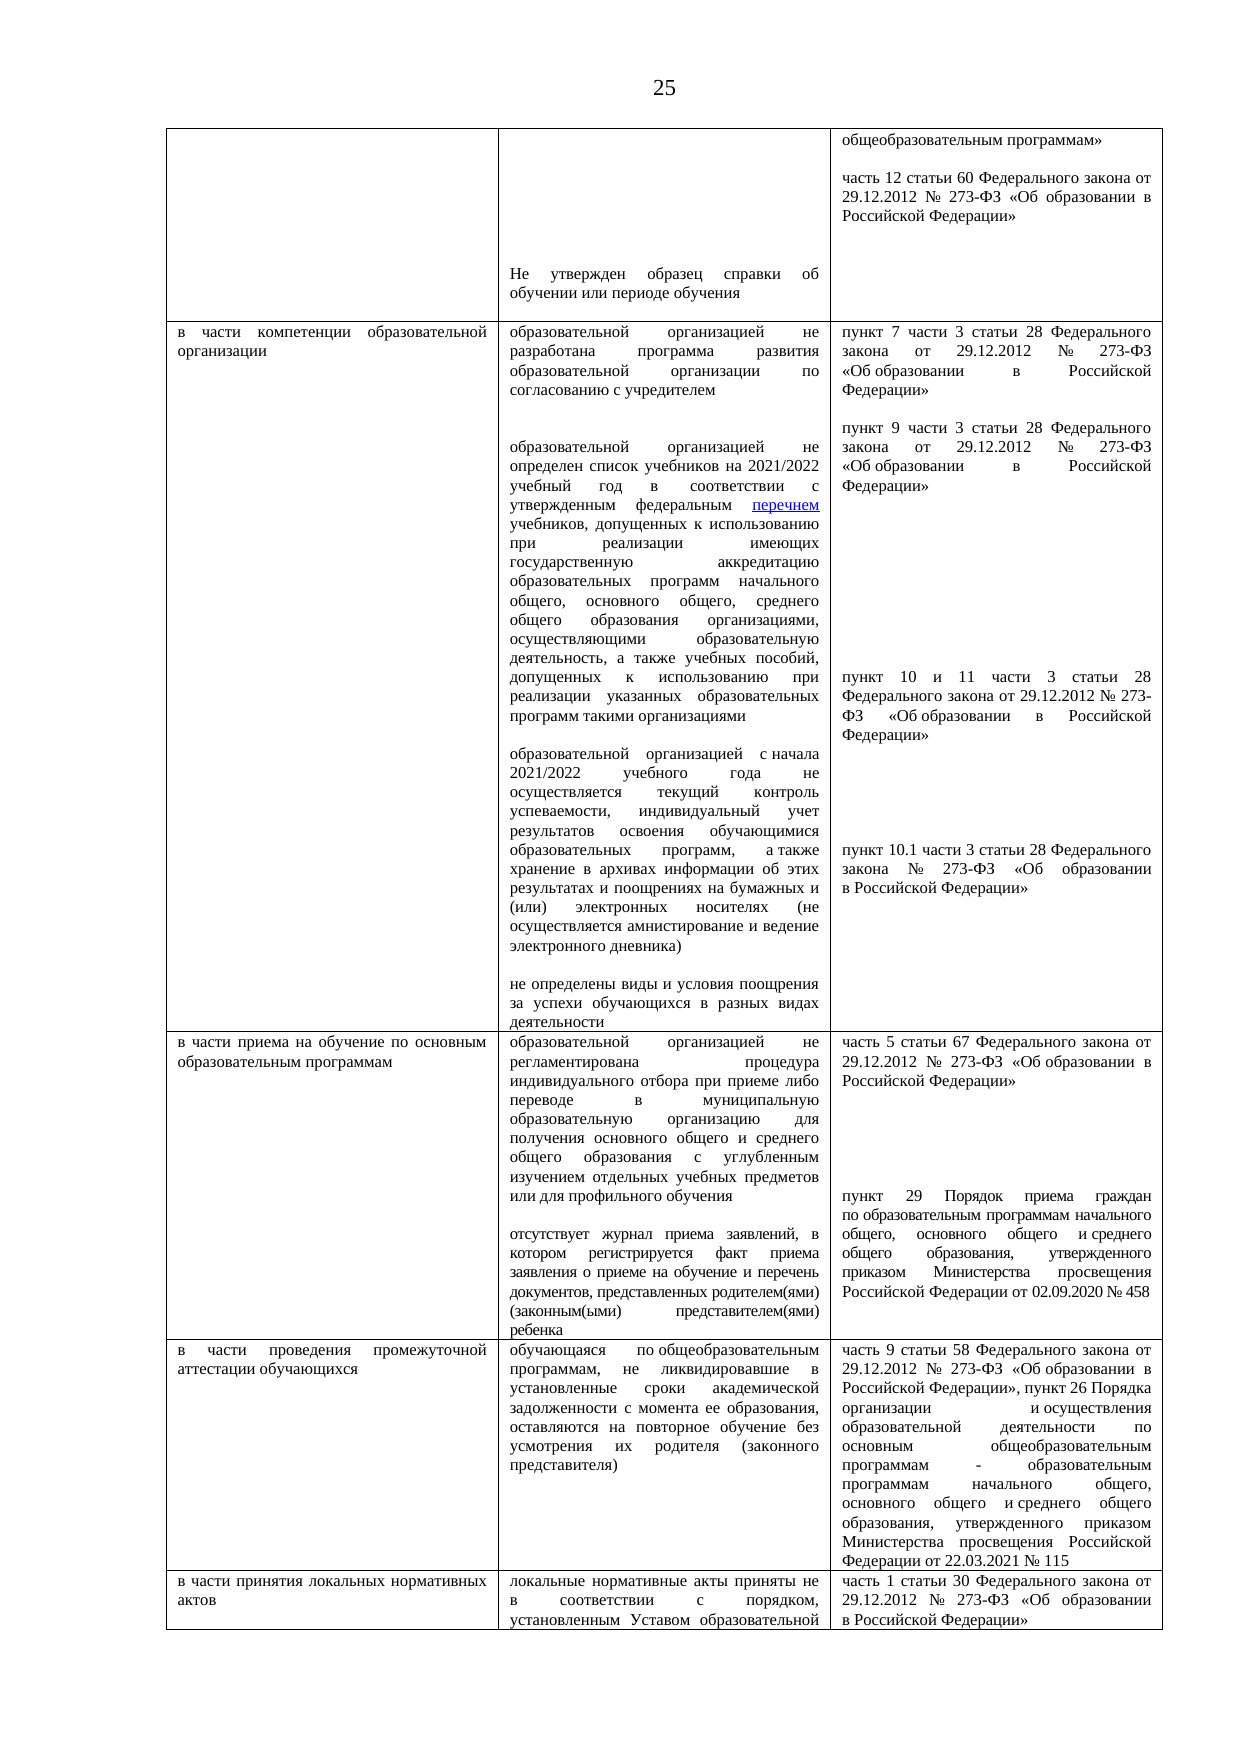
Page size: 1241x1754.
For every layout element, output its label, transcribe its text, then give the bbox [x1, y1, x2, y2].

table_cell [831, 1571, 1162, 1628]
table_cell часть 5 статьи 67 Федерального закона от 29.12.2012 № 273-ФЗ «Об образовании в Российской Федерации» пункт 29 Порядок приема граждан по образовательным программам начального общего, основного общего и среднего общего образования, утвержденного приказом Министерства просвещения Российской Федерации от 02.09.2020 № 458 [831, 1032, 1162, 1339]
table_cell в части компетенции образовательной организации [167, 322, 498, 1031]
table_cell часть 9 статьи 58 Федерального закона от 29.12.2012 № 273-ФЗ «Об образовании в Российской Федерации», пункт 26 Порядка организации и осуществления образовательной деятельности по основным общеобразовательным программам - образовательным программам начального общего, основного общего и среднего общего образования, утвержденного приказом Министерства просвещения Российской Федерации от 22.03.2021 № 115 [831, 1340, 1162, 1570]
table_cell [167, 1571, 498, 1628]
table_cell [831, 129, 1162, 321]
table_cell в части проведения промежуточной аттестации обучающихся [167, 1340, 498, 1570]
table_cell образовательной организацией не регламентирована процедура индивидуального отбора при приеме либо переводе в муниципальную образовательную организацию для получения основного общего и среднего общего образования с углубленным изучением отдельных учебных предметов или для профильного обучения отсутствует журнал приема заявлений, в котором регистрируется факт приема заявления о приеме на обучение и перечень документов, представленных родителем(ями) (законным(ыми) представителем(ями) ребенка [499, 1032, 830, 1339]
table_cell обучающаяся по общеобразовательным программам, не ликвидировавшие в установленные сроки академической задолженности с момента ее образования, оставляются на повторное обучение без усмотрения их родителя (законного представителя) [499, 1340, 830, 1570]
table_cell в части приема на обучение по основным образовательным программам [167, 1032, 498, 1339]
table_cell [499, 129, 830, 321]
table_cell образовательной организацией не разработана программа развития образовательной организации по согласованию с учредителем образовательной организацией не определен список учебников на 2021/2022 учебный год в соответствии с утвержденным федеральным перечнем учебников, допущенных к использованию при реализации имеющих государственную аккредитацию образовательных программ начального общего, основного общего, среднего общего образования организациями, осуществляющими образовательную деятельность, а также учебных пособий, допущенных к использованию при реализации указанных образовательных программ такими организациями образовательной организацией с начала 2021/2022 учебного года не осуществляется текущий контроль успеваемости, индивидуальный учет результатов освоения обучающимися образовательных программ, а также хранение в архивах информации об этих результатах и поощрениях на бумажных и (или) электронных носителях (не осуществляется амнистирование и ведение электронного дневника) не определены виды и условия поощрения за успехи обучающихся в разных видах деятельности [499, 322, 830, 1031]
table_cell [167, 129, 498, 321]
table_cell пункт 7 части 3 статьи 28 Федерального закона от 29.12.2012 № 273-ФЗ «Об образовании в Российской Федерации» пункт 9 части 3 статьи 28 Федерального закона от 29.12.2012 № 273-ФЗ «Об образовании в Российской Федерации» пункт 10 и 11 части 3 статьи 28 Федерального закона от 29.12.2012 № 273-ФЗ «Об образовании в Российской Федерации» пункт 10.1 части 3 статьи 28 Федерального закона № 273-ФЗ «Об образовании в Российской Федерации» [831, 322, 1162, 1031]
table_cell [499, 1571, 830, 1628]
